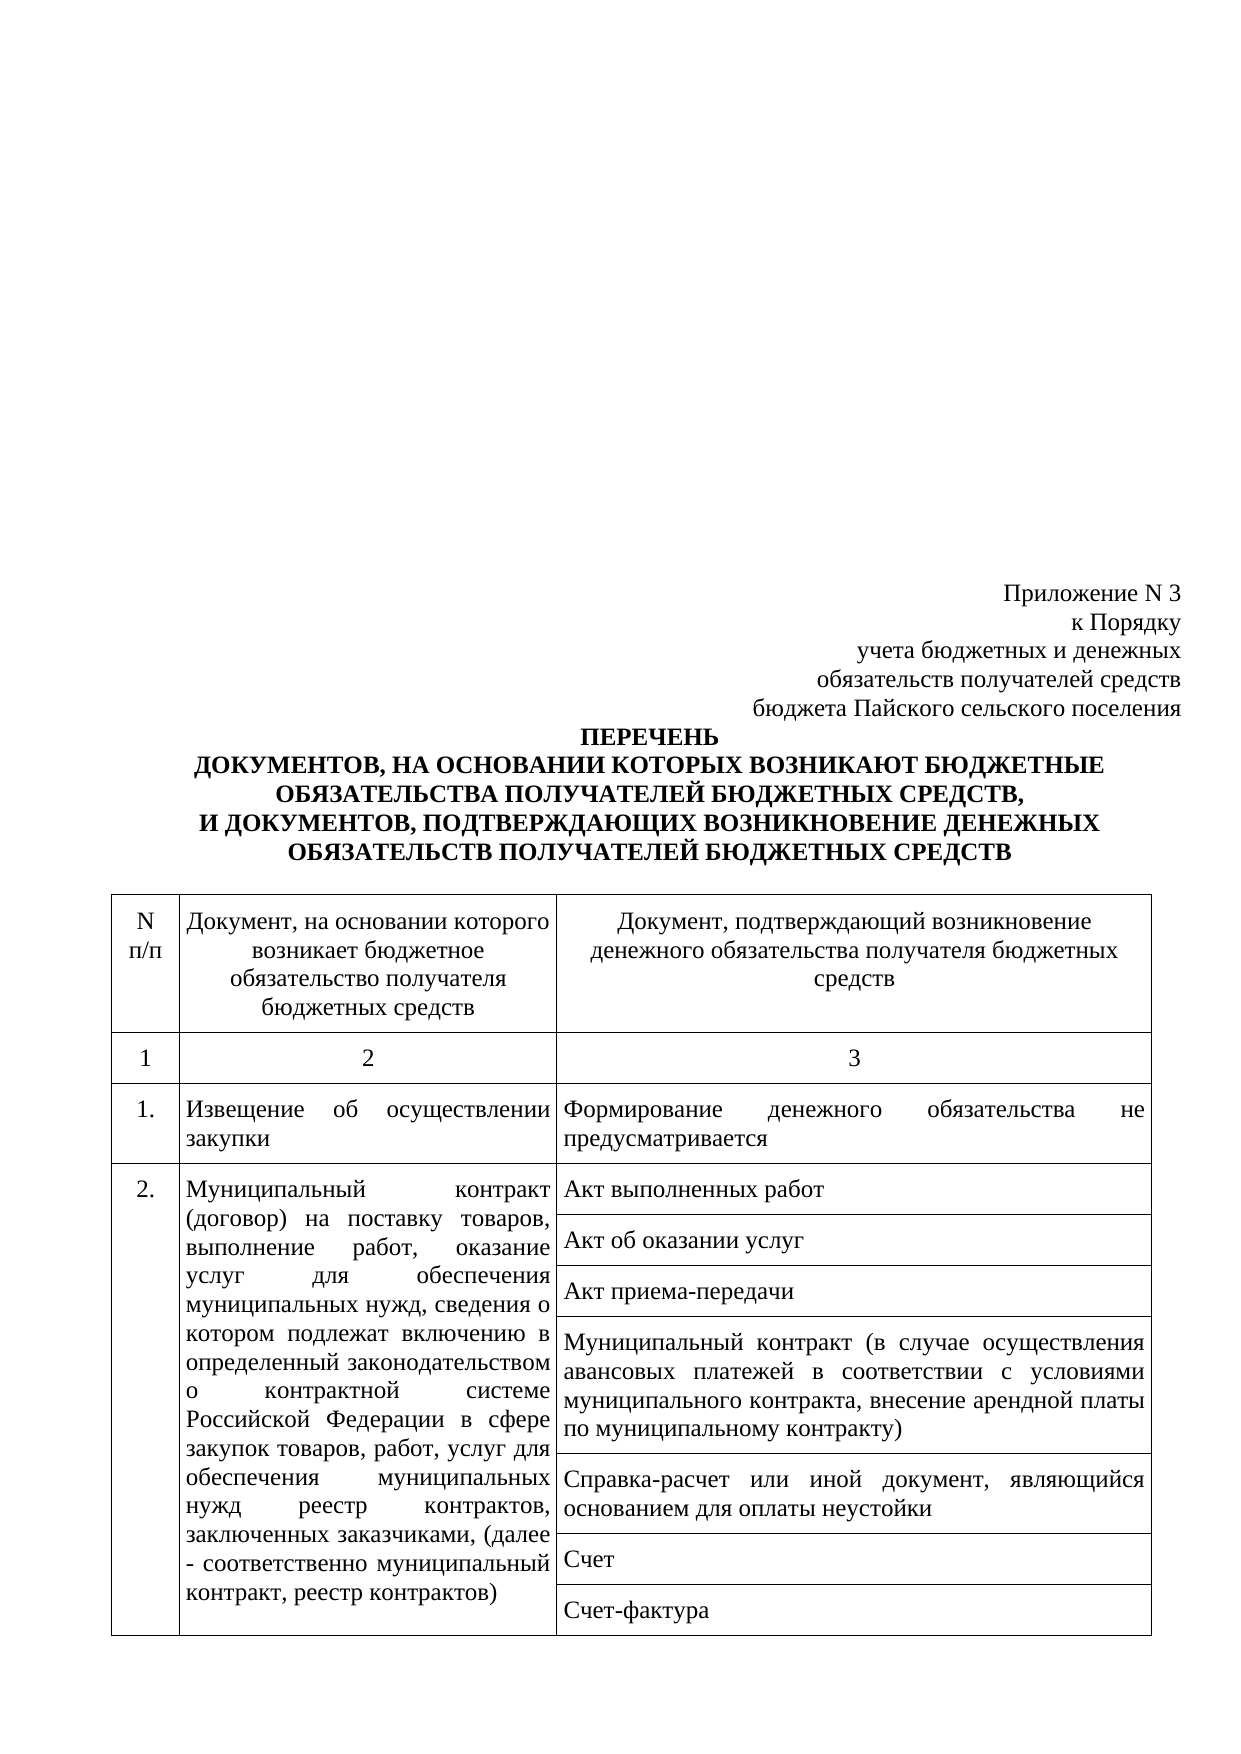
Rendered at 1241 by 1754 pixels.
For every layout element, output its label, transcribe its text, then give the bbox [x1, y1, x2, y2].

text к Порядку [118, 607, 1181, 636]
title И ДОКУМЕНТОВ, ПОДТВЕРЖДАЮЩИХ ВОЗНИКНОВЕНИЕ ДЕНЕЖНЫХ [118, 808, 1181, 837]
text Приложение N 3 [118, 578, 1181, 607]
table_cell Извещение об осуществлении закупки [180, 1084, 556, 1162]
table_header N п/п [112, 895, 179, 1032]
table_cell Муниципальный контракт (договор) на поставку товаров, выполнение работ, оказание услуг для обеспечения муниципальных нужд, сведения о котором подлежат включению в определенный законодательством о контрактной системе Российской Федерации в сфере закупок товаров, работ, услуг для обеспечения муниципальных нужд реестр контрактов, заключенных заказчиками, (далее - соответственно муниципальный контракт, реестр контрактов) [180, 1164, 556, 1635]
title ОБЯЗАТЕЛЬСТВ ПОЛУЧАТЕЛЕЙ БЮДЖЕТНЫХ СРЕДСТВ [118, 837, 1181, 866]
table_header Документ, на основании которого возникает бюджетное обязательство получателя бюджетных средств [180, 895, 556, 1032]
text обязательств получателей средств [118, 664, 1181, 693]
text учета бюджетных и денежных [118, 636, 1181, 664]
table_cell 1 [112, 1033, 179, 1083]
table_cell Счет [557, 1534, 1151, 1584]
table_cell Счет-фактура [557, 1585, 1151, 1635]
table_cell Справка-расчет или иной документ, являющийся основанием для оплаты неустойки [557, 1454, 1151, 1533]
table_cell Акт об оказании услуг [557, 1215, 1151, 1264]
table_cell Формирование денежного обязательства не предусматривается [557, 1084, 1151, 1162]
title ПЕРЕЧЕНЬ [118, 722, 1181, 751]
table_header Документ, подтверждающий возникновение денежного обязательства получателя бюджетных средств [557, 895, 1151, 1032]
table_cell Акт выполненных работ [557, 1164, 1151, 1213]
title ДОКУМЕНТОВ, НА ОСНОВАНИИ КОТОРЫХ ВОЗНИКАЮТ БЮДЖЕТНЫЕ [118, 751, 1181, 779]
table_cell Акт приема-передачи [557, 1266, 1151, 1316]
table_cell Муниципальный контракт (в случае осуществления авансовых платежей в соответствии с условиями муниципального контракта, внесение арендной платы по муниципальному контракту) [557, 1317, 1151, 1453]
table_cell 2. [112, 1164, 179, 1635]
table_cell 3 [557, 1033, 1151, 1083]
title ОБЯЗАТЕЛЬСТВА ПОЛУЧАТЕЛЕЙ БЮДЖЕТНЫХ СРЕДСТВ, [118, 779, 1181, 808]
table_cell 1. [112, 1084, 179, 1162]
text бюджета Пайского сельского поселения [118, 693, 1181, 722]
table_cell 2 [180, 1033, 556, 1083]
